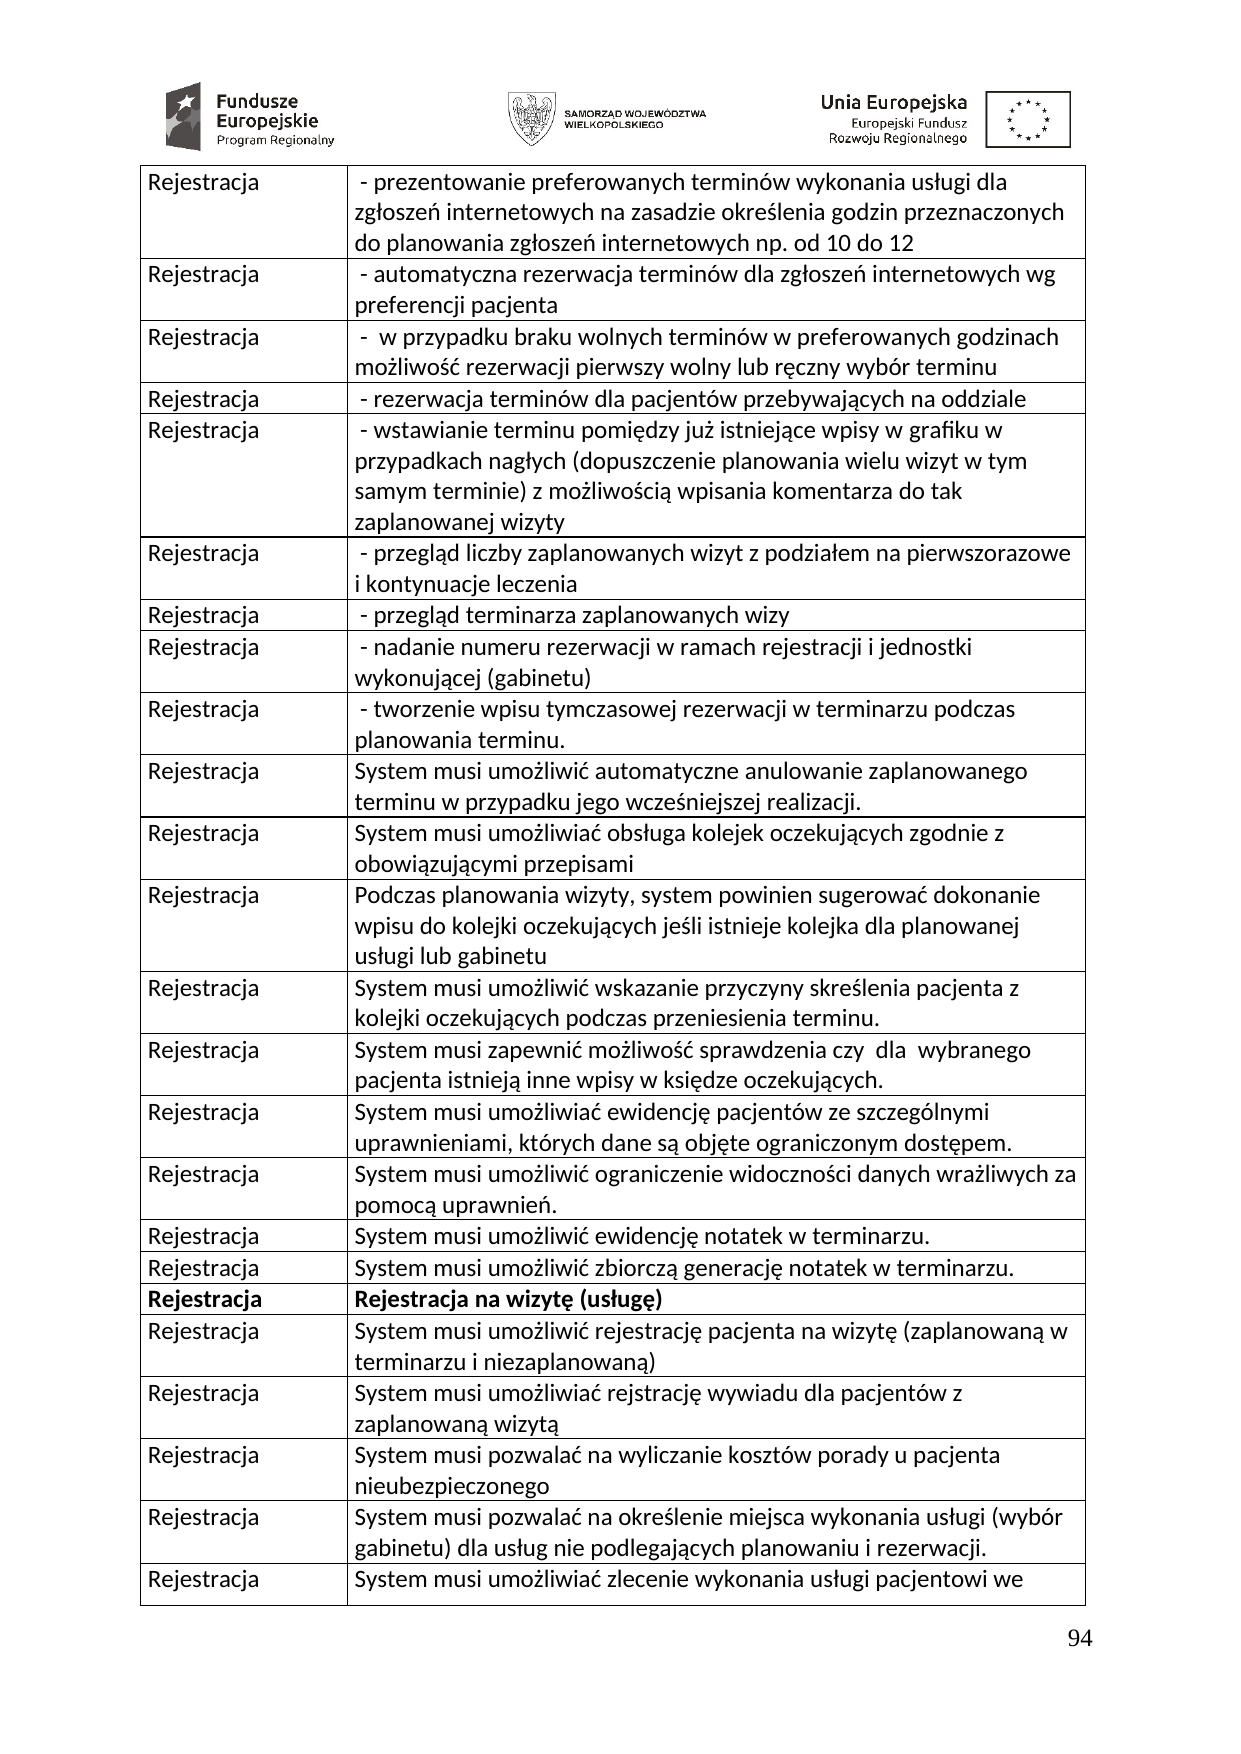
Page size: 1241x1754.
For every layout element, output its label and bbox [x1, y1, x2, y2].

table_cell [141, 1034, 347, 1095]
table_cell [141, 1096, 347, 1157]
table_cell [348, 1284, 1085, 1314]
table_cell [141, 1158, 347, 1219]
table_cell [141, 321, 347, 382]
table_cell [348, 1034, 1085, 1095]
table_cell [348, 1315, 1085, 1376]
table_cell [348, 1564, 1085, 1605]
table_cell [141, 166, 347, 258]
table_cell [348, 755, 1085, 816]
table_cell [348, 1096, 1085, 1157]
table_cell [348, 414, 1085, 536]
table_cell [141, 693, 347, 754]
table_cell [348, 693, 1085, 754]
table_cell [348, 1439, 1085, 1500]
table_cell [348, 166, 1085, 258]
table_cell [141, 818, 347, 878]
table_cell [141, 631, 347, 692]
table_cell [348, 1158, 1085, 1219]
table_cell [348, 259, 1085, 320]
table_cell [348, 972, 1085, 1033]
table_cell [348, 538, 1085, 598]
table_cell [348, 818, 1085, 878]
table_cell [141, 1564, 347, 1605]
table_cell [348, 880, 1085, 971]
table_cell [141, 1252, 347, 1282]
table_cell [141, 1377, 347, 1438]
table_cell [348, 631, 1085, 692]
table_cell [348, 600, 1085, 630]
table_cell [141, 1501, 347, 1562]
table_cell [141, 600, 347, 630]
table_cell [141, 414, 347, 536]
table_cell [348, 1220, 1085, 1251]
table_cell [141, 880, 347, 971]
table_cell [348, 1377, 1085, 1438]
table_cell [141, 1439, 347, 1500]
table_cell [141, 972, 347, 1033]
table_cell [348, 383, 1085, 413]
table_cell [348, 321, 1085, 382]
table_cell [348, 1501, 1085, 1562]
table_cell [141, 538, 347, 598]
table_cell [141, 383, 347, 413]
picture [147, 73, 1089, 165]
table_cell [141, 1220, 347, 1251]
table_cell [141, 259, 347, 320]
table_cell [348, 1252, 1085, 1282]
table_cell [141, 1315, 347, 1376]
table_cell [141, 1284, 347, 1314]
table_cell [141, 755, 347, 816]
